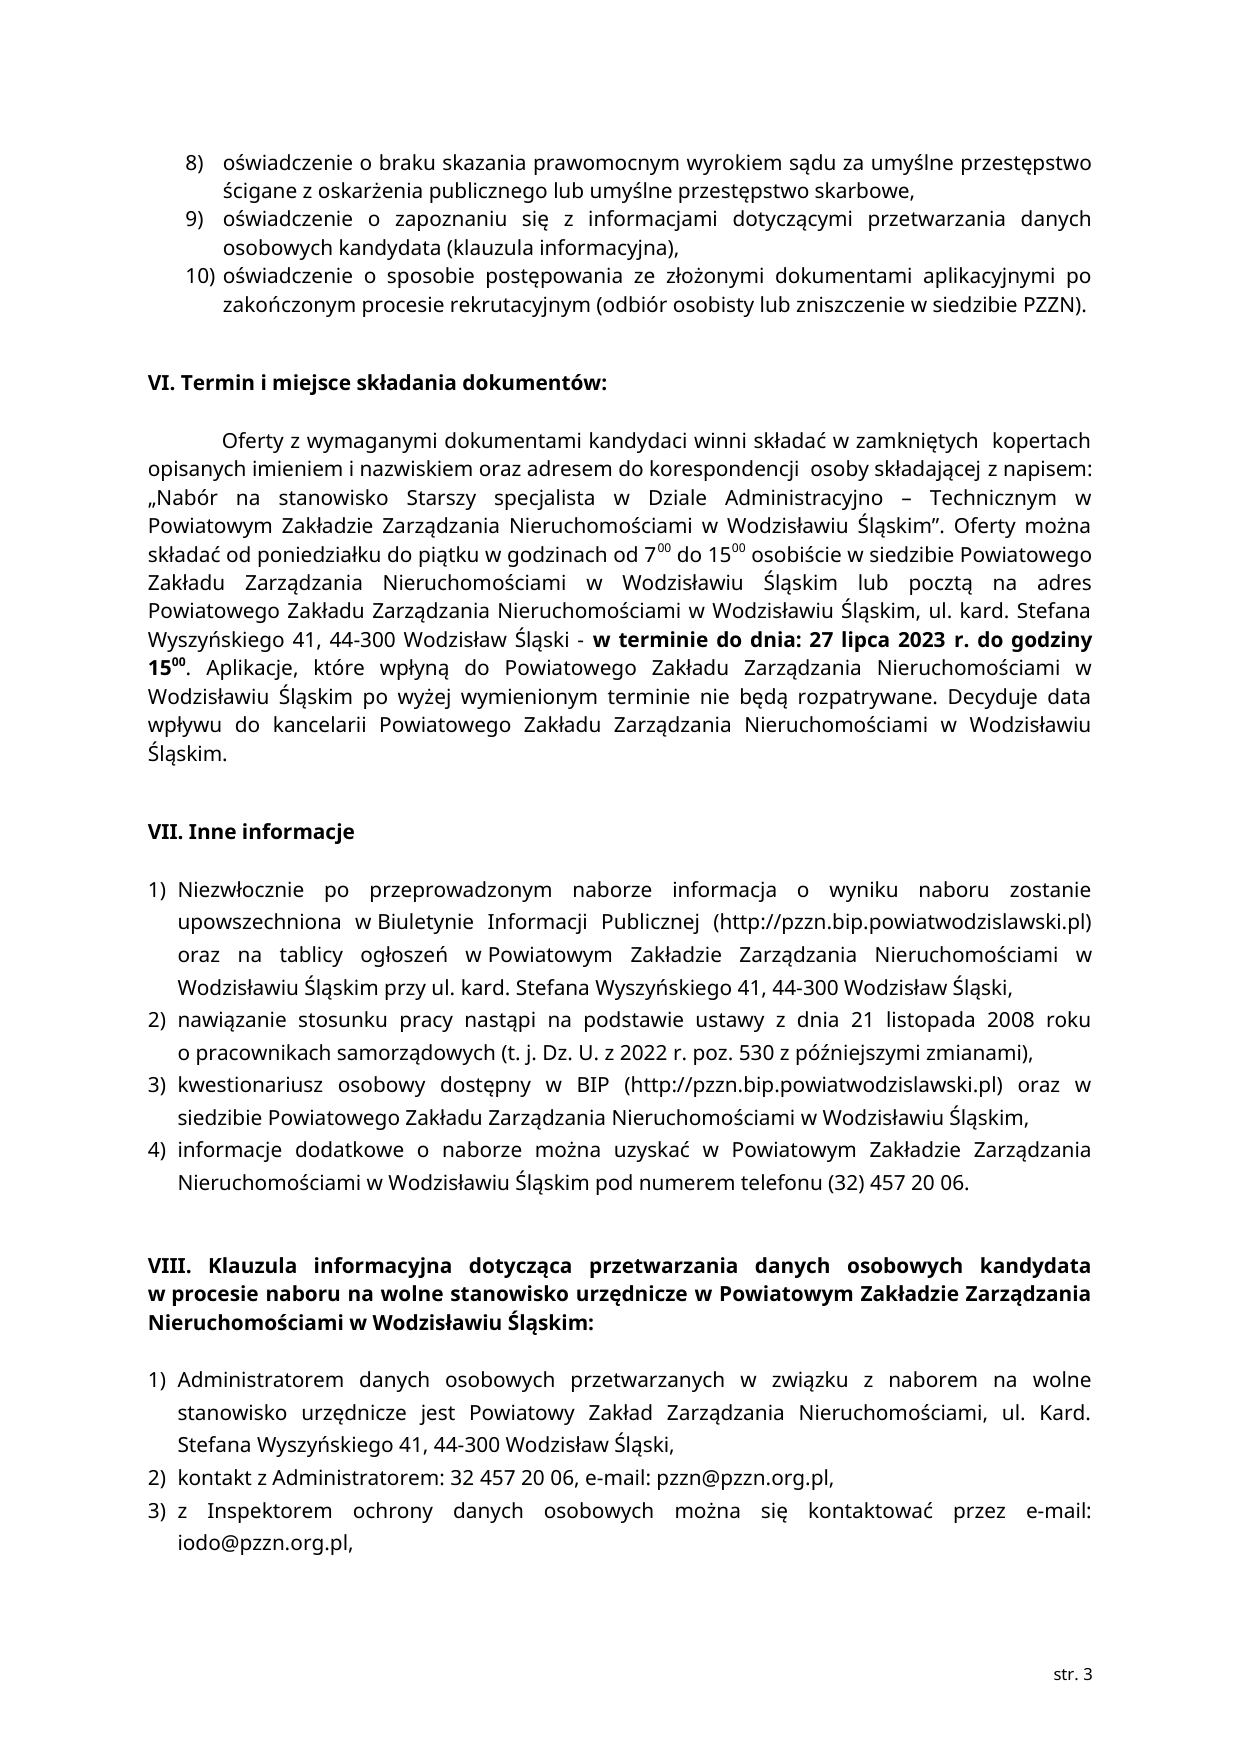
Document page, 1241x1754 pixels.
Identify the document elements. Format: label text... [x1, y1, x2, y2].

text VIII. Klauzula informacyjna dotycząca przetwarzania danych osobowych kandydata w procesie naboru na wolne stanowisko urzędnicze w Powiatowym Zakładzie Zarządzania Nieruchomościami w Wodzisławiu Śląskim: [148, 1251, 1092, 1336]
list z Inspektorem ochrony danych osobowych można się kontaktować przez e-mail: iodo@pzzn.org.pl, [148, 1496, 1092, 1557]
list oświadczenie o sposobie postępowania ze złożonymi dokumentami aplikacyjnymi po zakończonym procesie rekrutacyjnym (odbiór osobisty lub zniszczenie w siedzibie PZZN). [185, 261, 1092, 318]
list Niezwłocznie po przeprowadzonym naborze informacja o wyniku naboru zostanie upowszechniona w Biuletynie Informacji Publicznej (http://pzzn.bip.powiatwodzislawski.pl) oraz na tablicy ogłoszeń w Powiatowym Zakładzie Zarządzania Nieruchomościami w Wodzisławiu Śląskim przy ul. kard. Stefana Wyszyńskiego 41, 44-300 Wodzisław Śląski, [148, 875, 1092, 1001]
list kontakt z Administratorem: 32 457 20 06, e-mail: pzzn@pzzn.org.pl, [148, 1463, 1092, 1492]
text VII. Inne informacje [148, 817, 1092, 846]
list informacje dodatkowe o naborze można uzyskać w Powiatowym Zakładzie Zarządzania Nieruchomościami w Wodzisławiu Śląskim pod numerem telefonu (32) 457 20 06. [148, 1136, 1092, 1197]
list oświadczenie o braku skazania prawomocnym wyrokiem sądu za umyślne przestępstwo ścigane z oskarżenia publicznego lub umyślne przestępstwo skarbowe, [185, 148, 1092, 204]
list nawiązanie stosunku pracy nastąpi na podstawie ustawy z dnia 21 listopada 2008 roku o pracownikach samorządowych (t. j. Dz. U. z 2022 r. poz. 530 z późniejszymi zmianami), [148, 1005, 1092, 1066]
list kwestionariusz osobowy dostępny w BIP (http://pzzn.bip.powiatwodzislawski.pl) oraz w siedzibie Powiatowego Zakładu Zarządzania Nieruchomościami w Wodzisławiu Śląskim, [148, 1070, 1092, 1131]
list Administratorem danych osobowych przetwarzanych w związku z naborem na wolne stanowisko urzędnicze jest Powiatowy Zakład Zarządzania Nieruchomościami, ul. Kard. Stefana Wyszyńskiego 41, 44-300 Wodzisław Śląski, [148, 1365, 1092, 1459]
text VI. Termin i miejsce składania dokumentów: [148, 368, 1092, 397]
text Oferty z wymaganymi dokumentami kandydaci winni składać w zamkniętych kopertach opisanych imieniem i nazwiskiem oraz adresem do korespondencji osoby składającej z napisem: „Nabór na stanowisko Starszy specjalista w Dziale Administracyjno – Technicznym w Powiatowym Zakładzie Zarządzania Nieruchomościami w Wodzisławiu Śląskim”. Oferty można składać od poniedziałku do piątku w godzinach od 700 do 1500 osobiście w siedzibie Powiatowego Zakładu Zarządzania Nieruchomościami w Wodzisławiu Śląskim lub pocztą na adres Powiatowego Zakładu Zarządzania Nieruchomościami w Wodzisławiu Śląskim, ul. kard. Stefana Wyszyńskiego 41, 44-300 Wodzisław Śląski - w terminie do dnia: 27 lipca 2023 r. do godziny 1500. Aplikacje, które wpłyną do Powiatowego Zakładu Zarządzania Nieruchomościami w Wodzisławiu Śląskim po wyżej wymienionym terminie nie będą rozpatrywane. Decyduje data wpływu do kancelarii Powiatowego Zakładu Zarządzania Nieruchomościami w Wodzisławiu Śląskim. [148, 426, 1092, 767]
list oświadczenie o zapoznaniu się z informacjami dotyczącymi przetwarzania danych osobowych kandydata (klauzula informacyjna), [185, 204, 1092, 261]
